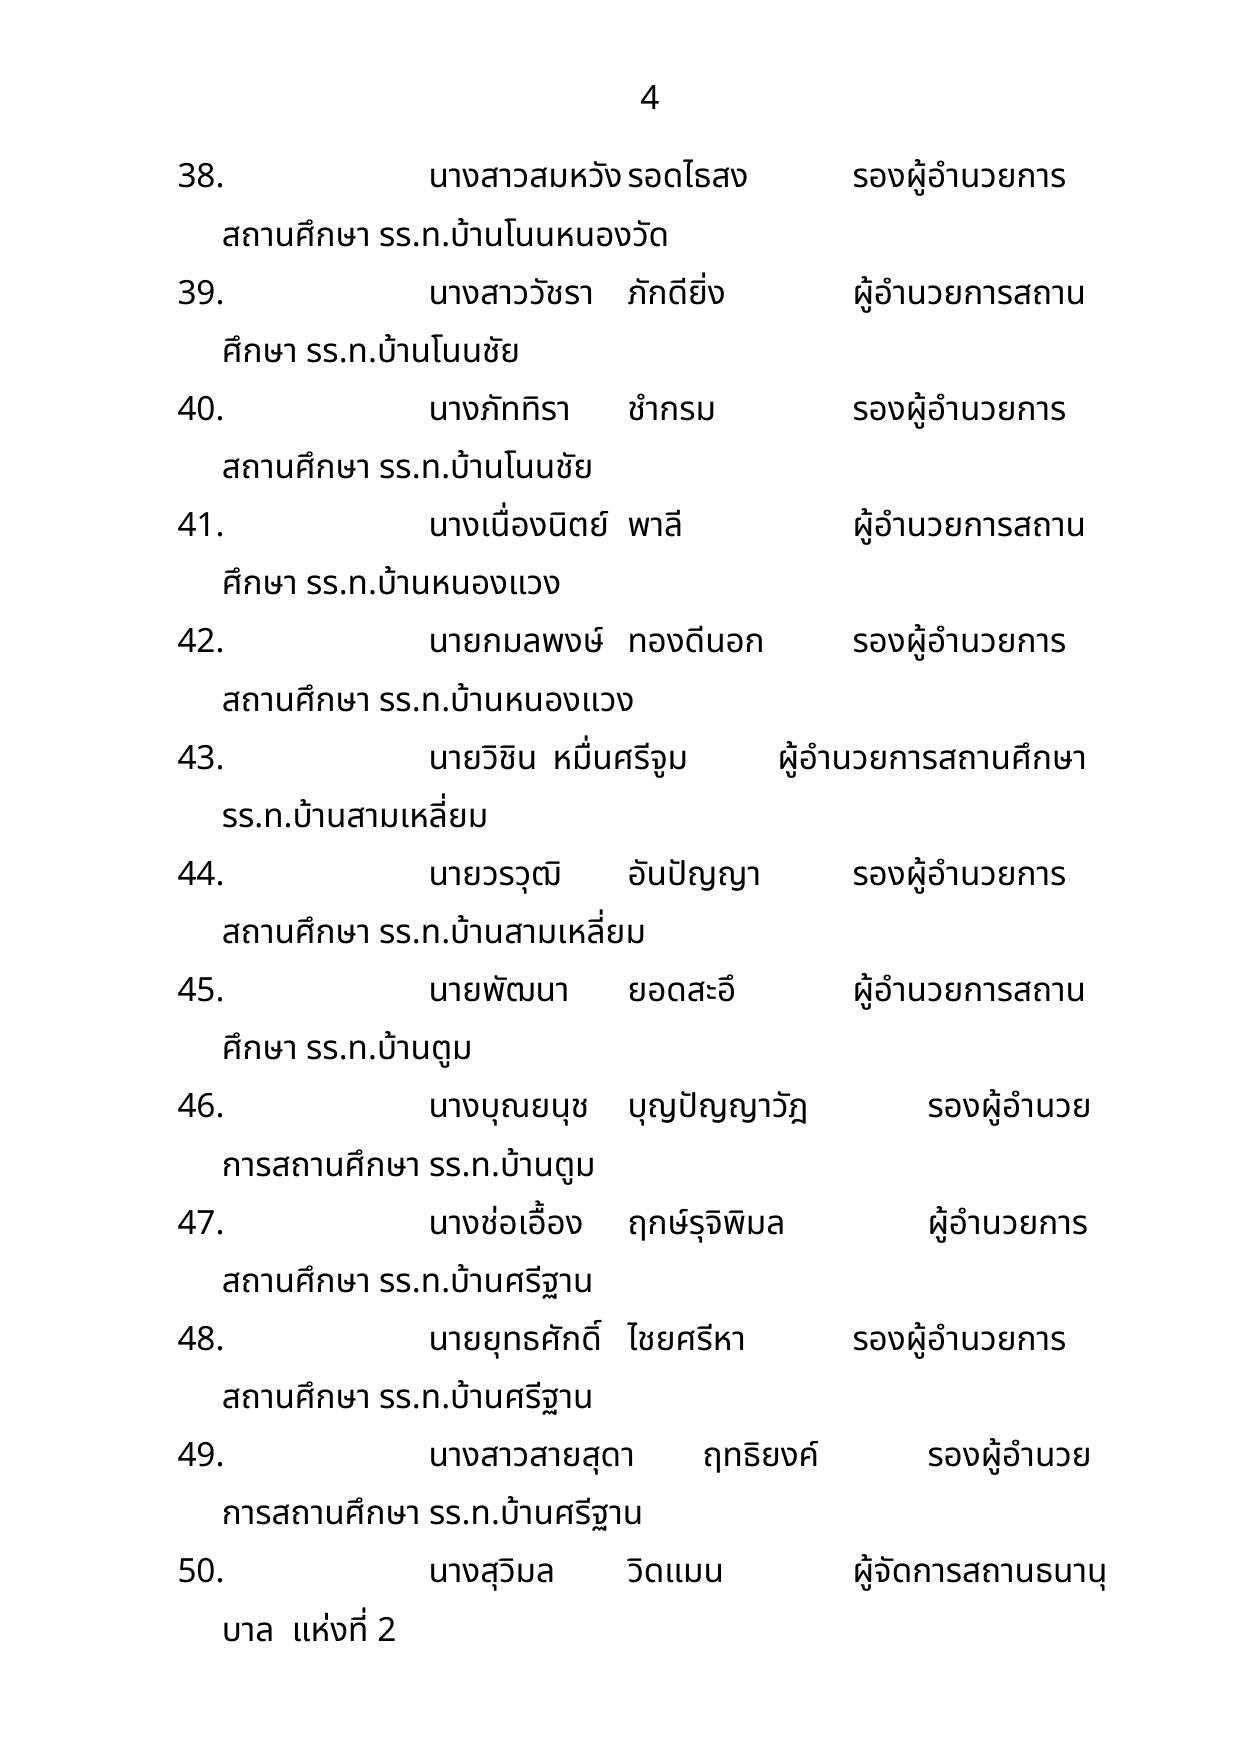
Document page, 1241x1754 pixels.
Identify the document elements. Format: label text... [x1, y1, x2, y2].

list นางช่อเอื้อง ฤกษ์รุจิพิมล ผู้อำนวยการสถานศึกษา รร.ท.บ้านศรีฐาน [177, 1198, 1122, 1307]
list นางเนื่องนิตย์ พาลี ผู้อำนวยการสถานศึกษา รร.ท.บ้านหนองแวง [177, 501, 1122, 610]
list นางสาวสมหวัง รอดไธสง รองผู้อำนวยการสถานศึกษา รร.ท.บ้านโนนหนองวัด [177, 152, 1122, 261]
list นางสาวสายสุดา ฤทธิยงค์ รองผู้อำนวยการสถานศึกษา รร.ท.บ้านศรีฐาน [177, 1431, 1122, 1540]
list นางสุวิมล วิดแมน ผู้จัดการสถานธนานุบาล แห่งที่ 2 [177, 1547, 1122, 1656]
list นายกมลพงษ์ ทองดีนอก รองผู้อำนวยการสถานศึกษา รร.ท.บ้านหนองแวง [177, 617, 1122, 726]
list นางสาววัชรา ภักดียิ่ง ผู้อำนวยการสถานศึกษา รร.ท.บ้านโนนชัย [177, 268, 1122, 377]
list นายวรวุฒิ อันปัญญา รองผู้อำนวยการสถานศึกษา รร.ท.บ้านสามเหลี่ยม [177, 850, 1122, 958]
list นางภัททิรา ชำกรม รองผู้อำนวยการสถานศึกษา รร.ท.บ้านโนนชัย [177, 385, 1122, 493]
list นายยุทธศักดิ์ ไชยศรีหา รองผู้อำนวยการสถานศึกษา รร.ท.บ้านศรีฐาน [177, 1315, 1122, 1423]
list นายวิชิน หมื่นศรีจูม ผู้อำนวยการสถานศึกษา รร.ท.บ้านสามเหลี่ยม [177, 733, 1122, 842]
list นางบุณยนุช บุญปัญญาวัฎ รองผู้อำนวยการสถานศึกษา รร.ท.บ้านตูม [177, 1082, 1122, 1191]
list นายพัฒนา ยอดสะอึ ผู้อำนวยการสถานศึกษา รร.ท.บ้านตูม [177, 966, 1122, 1075]
